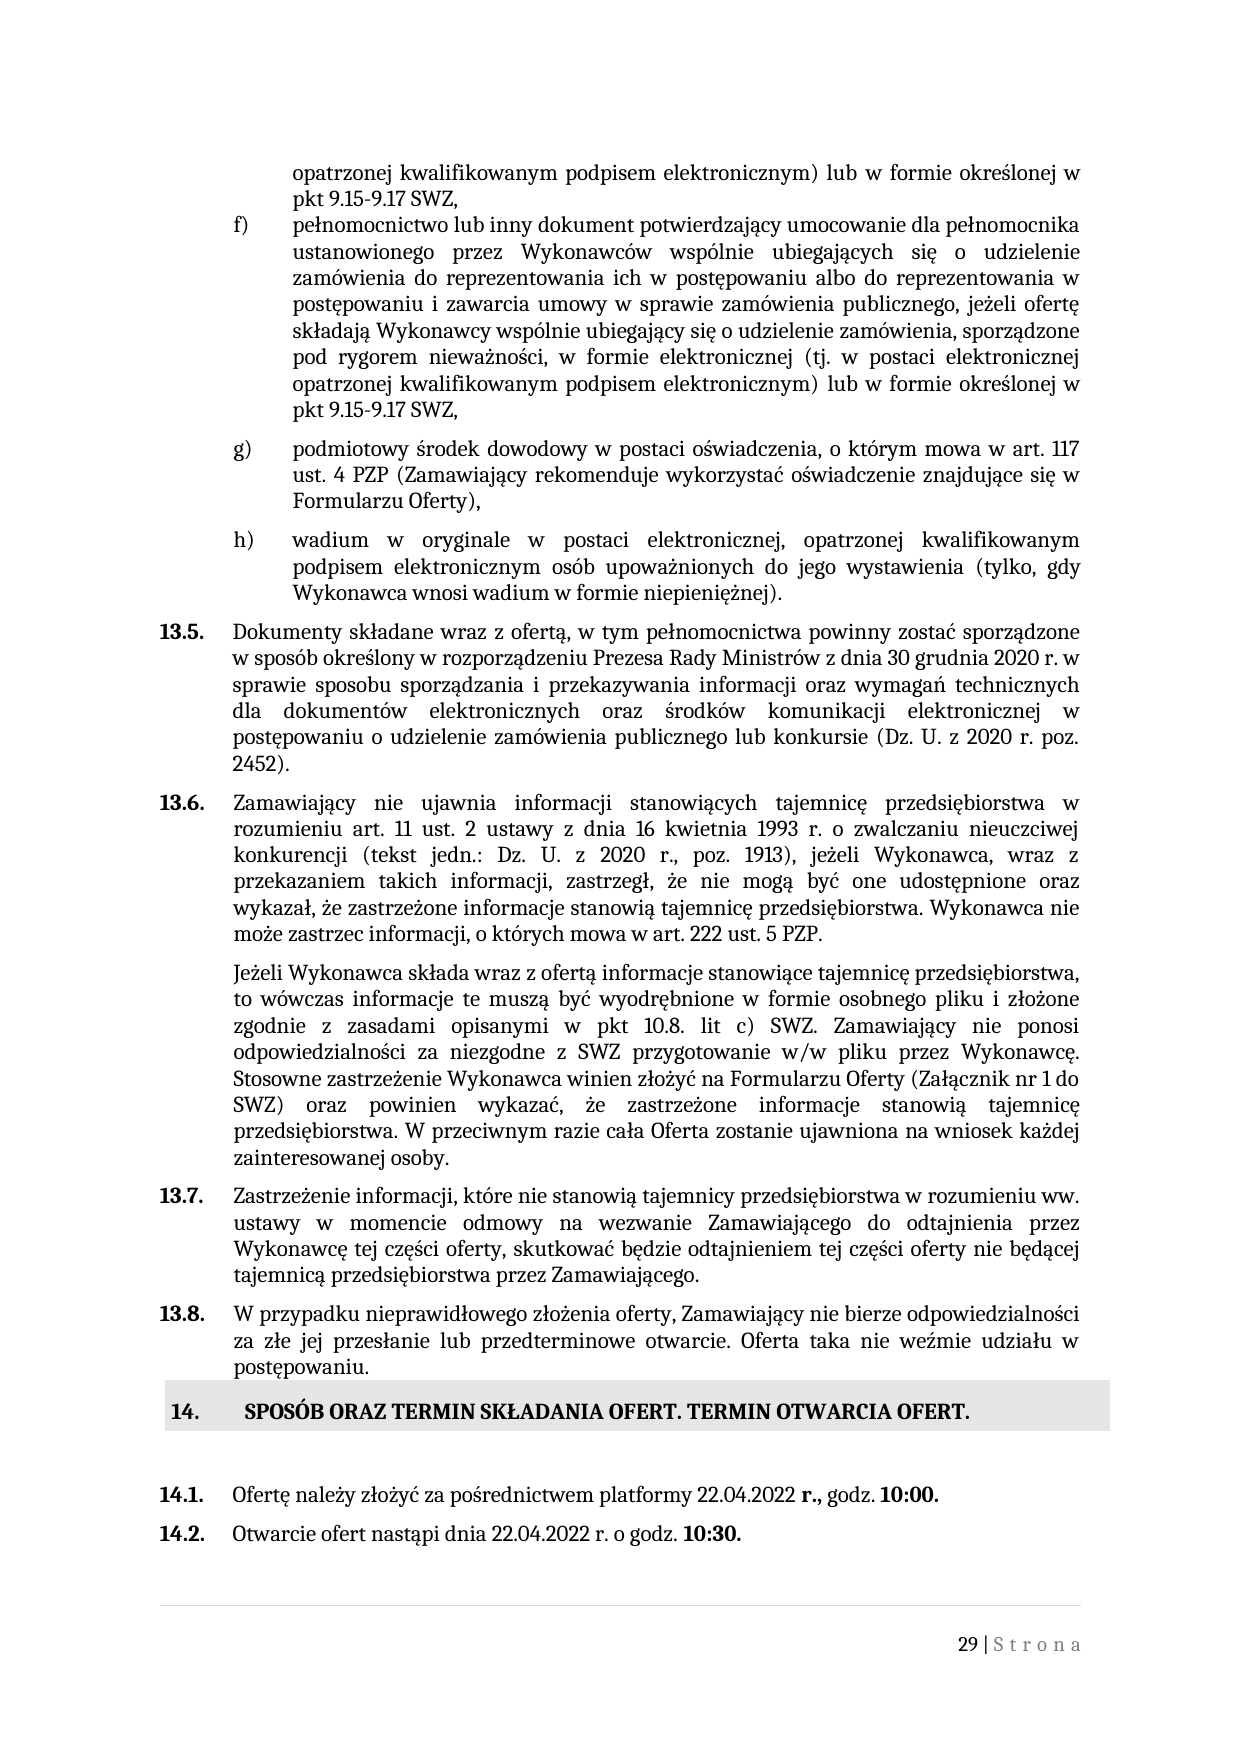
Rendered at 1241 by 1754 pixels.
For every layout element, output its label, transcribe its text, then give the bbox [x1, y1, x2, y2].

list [233, 159, 1081, 212]
text 14.2. Otwarcie ofert nastąpi dnia 22.04.2022 r. o godz. 10:30. [159, 1521, 1081, 1547]
text h) wadium w oryginale w postaci elektronicznej, opatrzonej kwalifikowanym podpisem elektronicznym osób upoważnionych do jego wystawienia (tylko, gdy Wykonawca wnosi wadium w formie niepieniężnej). [233, 527, 1081, 606]
list g) podmiotowy środek dowodowy w postaci oświadczenia, o którym mowa w art. 117 ust. 4 PZP (Zamawiający rekomenduje wykorzystać oświadczenie znajdujące się w Formularzu Oferty), [233, 436, 1081, 514]
list f) pełnomocnictwo lub inny dokument potwierdzający umocowanie dla pełnomocnika ustanowionego przez Wykonawców wspólnie ubiegających się o udzielenie zamówienia do reprezentowania ich w postępowaniu albo do reprezentowania w postępowaniu i zawarcia umowy w sprawie zamówienia publicznego, jeżeli ofertę składają Wykonawcy wspólnie ubiegający się o udzielenie zamówienia, sporządzone pod rygorem nieważności, w formie elektronicznej (tj. w postaci elektronicznej opatrzonej kwalifikowanym podpisem elektronicznym) lub w formie określonej w pkt 9.15-9.17 SWZ, [233, 212, 1081, 423]
table_header 14. SPOSÓB ORAZ TERMIN SKŁADANIA OFERT. TERMIN OTWARCIA OFERT. [165, 1380, 1110, 1431]
text 13.6. Zamawiający nie ujawnia informacji stanowiących tajemnicę przedsiębiorstwa w rozumieniu art. 11 ust. 2 ustawy z dnia 16 kwietnia 1993 r. o zwalczaniu nieuczciwej konkurencji (tekst jedn.: Dz. U. z 2020 r., poz. 1913), jeżeli Wykonawca, wraz z przekazaniem takich informacji, zastrzegł, że nie mogą być one udostępnione oraz wykazał, że zastrzeżone informacje stanowią tajemnicę przedsiębiorstwa. Wykonawca nie może zastrzec informacji, o których mowa w art. 222 ust. 5 PZP. [159, 789, 1081, 947]
text 14.1. Ofertę należy złożyć za pośrednictwem platformy 22.04.2022 r., godz. 10:00. [159, 1482, 1081, 1508]
text Jeżeli Wykonawca składa wraz z ofertą informacje stanowiące tajemnicę przedsiębiorstwa, to wówczas informacje te muszą być wyodrębnione w formie osobnego pliku i złożone zgodnie z zasadami opisanymi w pkt 10.8. lit c) SWZ. Zamawiający nie ponosi odpowiedzialności za niezgodne z SWZ przygotowanie w/w pliku przez Wykonawcę. Stosowne zastrzeżenie Wykonawca winien złożyć na Formularzu Oferty (Załącznik nr 1 do SWZ) oraz powinien wykazać, że zastrzeżone informacje stanowią tajemnicę przedsiębiorstwa. W przeciwnym razie cała Oferta zostanie ujawniona na wniosek każdej zainteresowanej osoby. [233, 960, 1081, 1171]
text 13.8. W przypadku nieprawidłowego złożenia oferty, Zamawiający nie bierze odpowiedzialności za złe jej przesłanie lub przedterminowe otwarcie. Oferta taka nie weźmie udziału w postępowaniu. [159, 1301, 1081, 1380]
text 13.5. Dokumenty składane wraz z ofertą, w tym pełnomocnictwa powinny zostać sporządzone w sposób określony w rozporządzeniu Prezesa Rady Ministrów z dnia 30 grudnia 2020 r. w sprawie sposobu sporządzania i przekazywania informacji oraz wymagań technicznych dla dokumentów elektronicznych oraz środków komunikacji elektronicznej w postępowaniu o udzielenie zamówienia publicznego lub konkursie (Dz. U. z 2020 r. poz. 2452). [159, 619, 1081, 777]
text 13.7. Zastrzeżenie informacji, które nie stanowią tajemnicy przedsiębiorstwa w rozumieniu ww. ustawy w momencie odmowy na wezwanie Zamawiającego do odtajnienia przez Wykonawcę tej części oferty, skutkować będzie odtajnieniem tej części oferty nie będącej tajemnicą przedsiębiorstwa przez Zamawiającego. [159, 1183, 1081, 1289]
